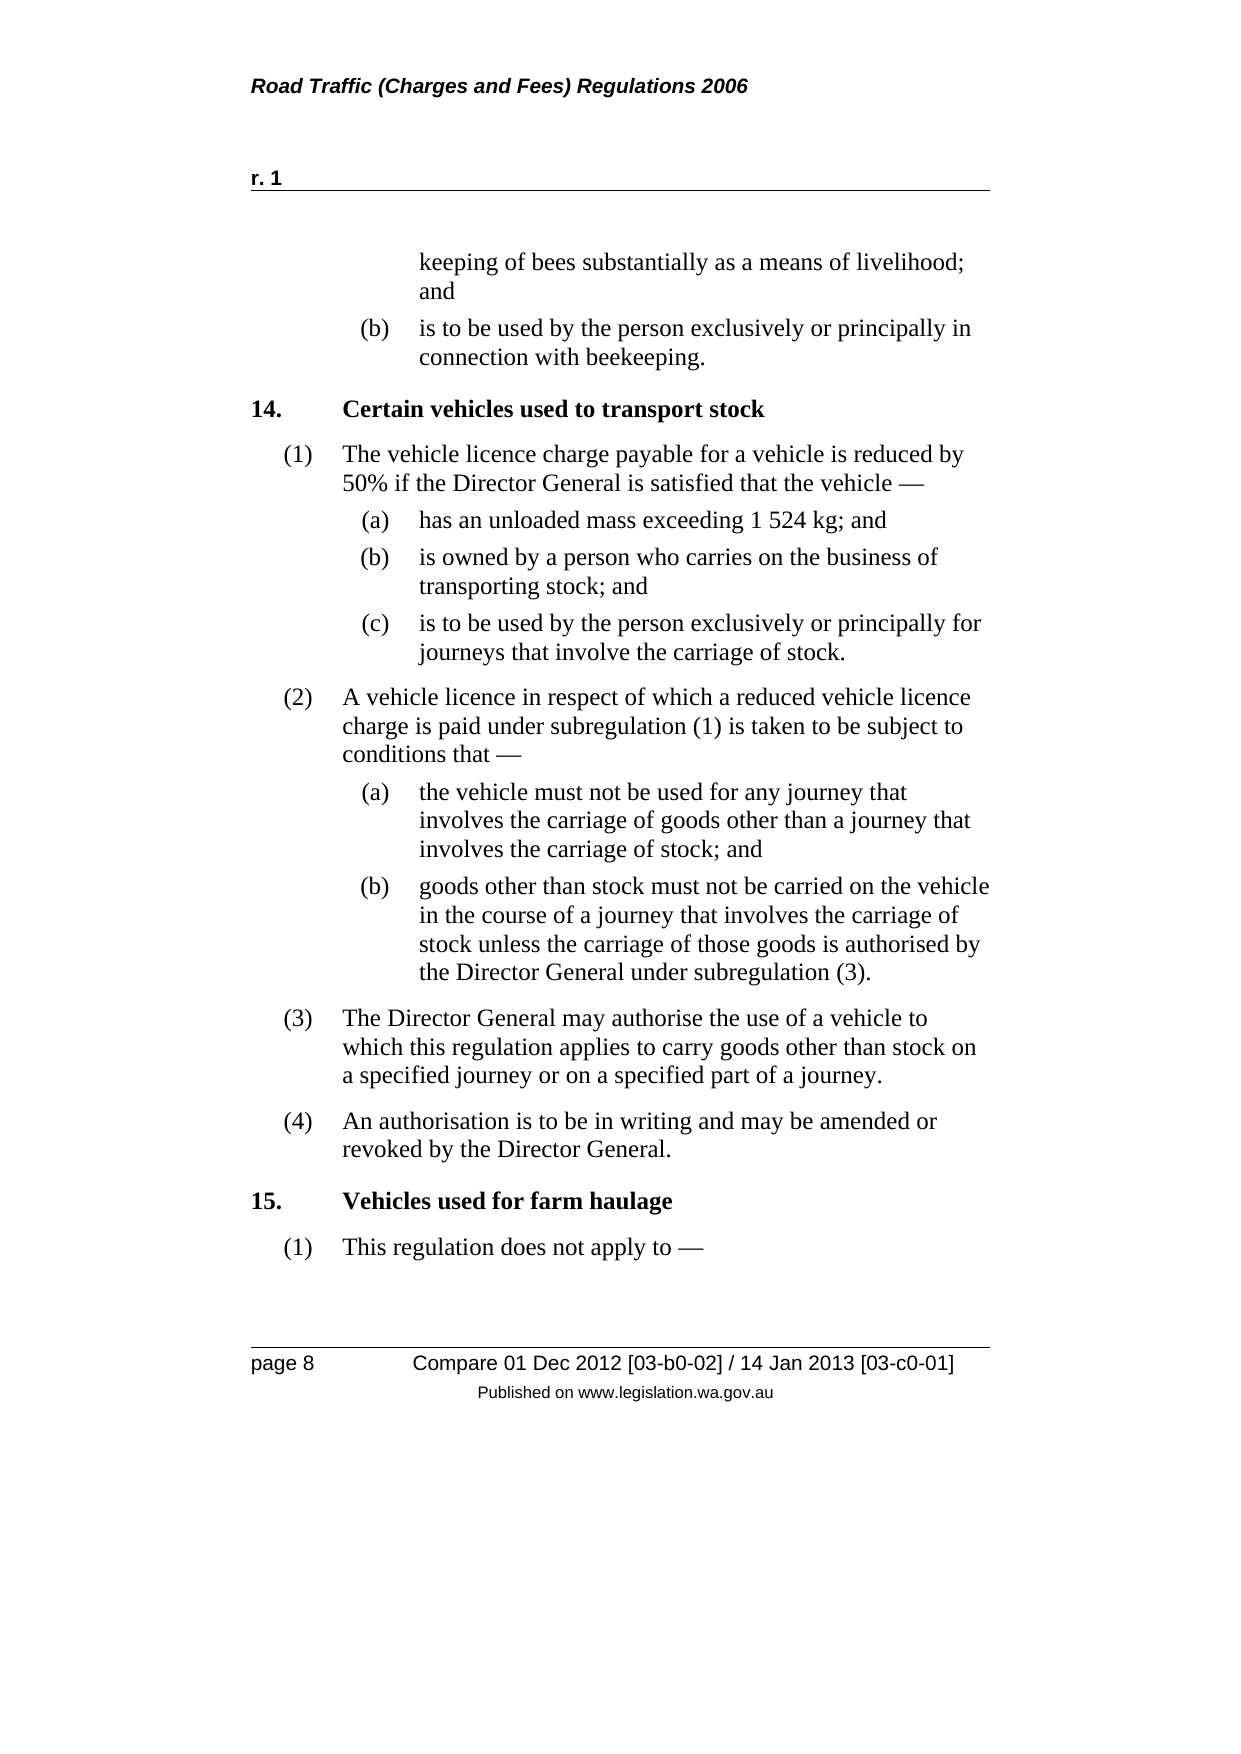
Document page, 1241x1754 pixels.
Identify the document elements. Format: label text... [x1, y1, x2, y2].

subtitle 15. Vehicles used for farm haulage [251, 1186, 990, 1215]
text (a) the vehicle must not be used for any journey that involves the carriage of goods other than a journey that involves the carriage of stock; and [251, 777, 990, 863]
text (1) This regulation does not apply to — [251, 1232, 990, 1260]
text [251, 247, 990, 305]
text (c) is to be used by the person exclusively or principally for journeys that involve the carriage of stock. [251, 608, 990, 665]
subtitle 14. Certain vehicles used to transport stock [251, 394, 990, 422]
text (b) is to be used by the person exclusively or principally in connection with beekeeping. [251, 313, 990, 371]
text (3) The Director General may authorise the use of a vehicle to which this regulation applies to carry goods other than stock on a specified journey or on a specified part of a journey. [251, 1003, 990, 1089]
text (2) A vehicle licence in respect of which a reduced vehicle licence charge is paid under subregulation (1) is taken to be subject to conditions that — [251, 682, 990, 768]
text (a) has an unloaded mass exceeding 1 524 kg; and [251, 505, 990, 534]
text (1) The vehicle licence charge payable for a vehicle is reduced by 50% if the Director General is satisfied that the vehicle — [251, 439, 990, 497]
text (b) goods other than stock must not be carried on the vehicle in the course of a journey that involves the carriage of stock unless the carriage of those goods is authorised by the Director General under subregulation (3). [251, 871, 990, 986]
text (b) is owned by a person who carries on the business of transporting stock; and [251, 542, 990, 599]
text (4) An authorisation is to be in writing and may be amended or revoked by the Director General. [251, 1106, 990, 1163]
